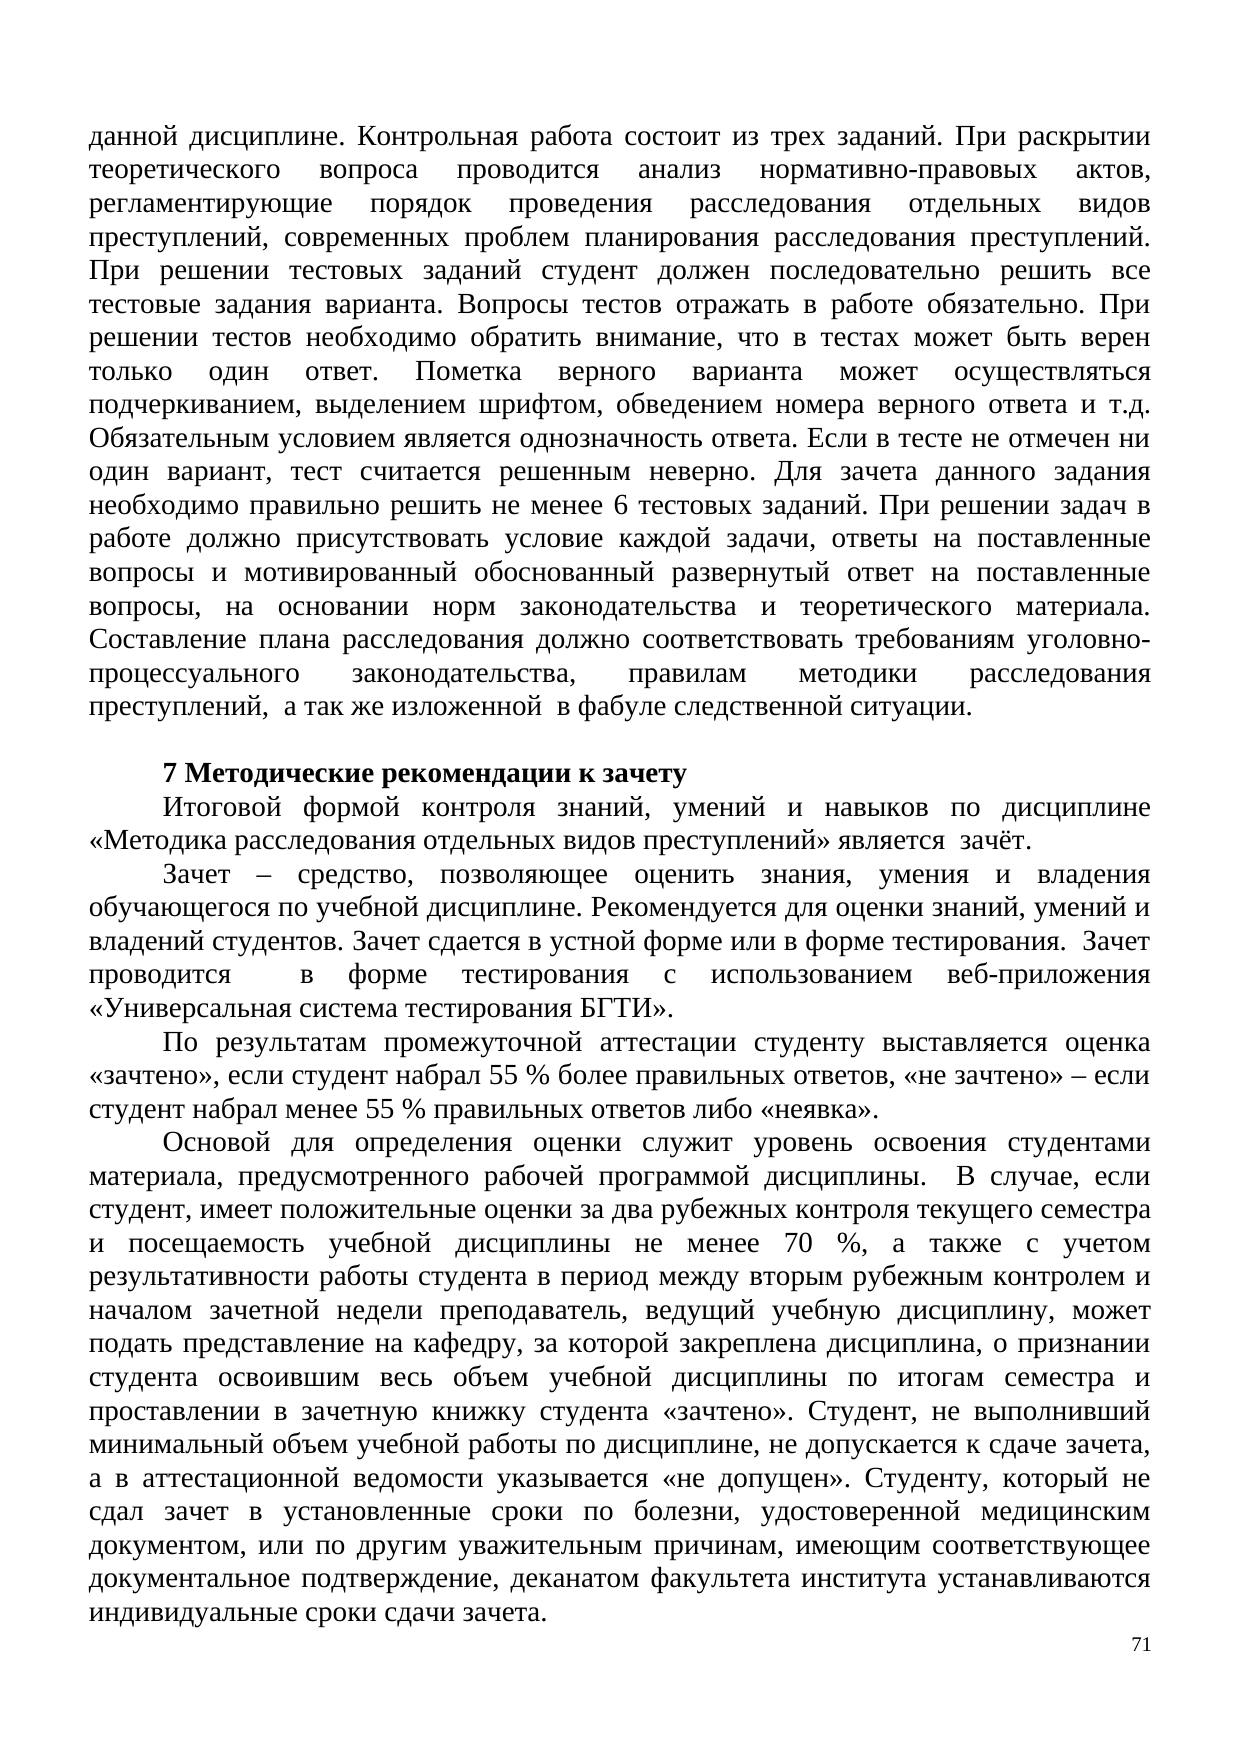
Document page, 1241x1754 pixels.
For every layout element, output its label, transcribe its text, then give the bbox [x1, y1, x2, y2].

text Основой для определения оценки служит уровень освоения студентами материала, предусмотренного рабочей программой дисциплины. В случае, если студент, имеет положительные оценки за два рубежных контроля текущего семестра и посещаемость учебной дисциплины не менее 70 %, а также с учетом результативности работы студента в период между вторым рубежным контролем и началом зачетной недели преподаватель, ведущий учебную дисциплину, может подать представление на кафедру, за которой закреплена дисциплина, о признании студента освоившим весь объем учебной дисциплины по итогам семестра и проставлении в зачетную книжку студента «зачтено». Студент, не выполнивший минимальный объем учебной работы по дисциплине, не допускается к сдаче зачета, а в аттестационной ведомости указывается «не допущен». Студенту, который не сдал зачет в установленные сроки по болезни, удостоверенной медицинским документом, или по другим уважительным причинам, имеющим соответствующее документальное подтверждение, деканатом факультета института устанавливаются индивидуальные сроки сдачи зачета. [88, 1124, 1152, 1627]
text 7 Методические рекомендации к зачету [88, 755, 1152, 789]
text Зачет – средство, позволяющее оценить знания, умения и владения обучающегося по учебной дисциплине. Рекомендуется для оценки знаний, умений и владений студентов. Зачет сдается в устной форме или в форме тестирования. Зачет проводится в форме тестирования с использованием веб-приложения «Универсальная система тестирования БГТИ». [88, 856, 1152, 1024]
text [88, 118, 1152, 722]
text Итоговой формой контроля знаний, умений и навыков по дисциплине «Методика расследования отдельных видов преступлений» является зачёт. [88, 789, 1152, 856]
text По результатам промежуточной аттестации студенту выставляется оценка «зачтено», если студент набрал 55 % более правильных ответов, «не зачтено» – если студент набрал менее 55 % правильных ответов либо «неявка». [88, 1024, 1152, 1124]
